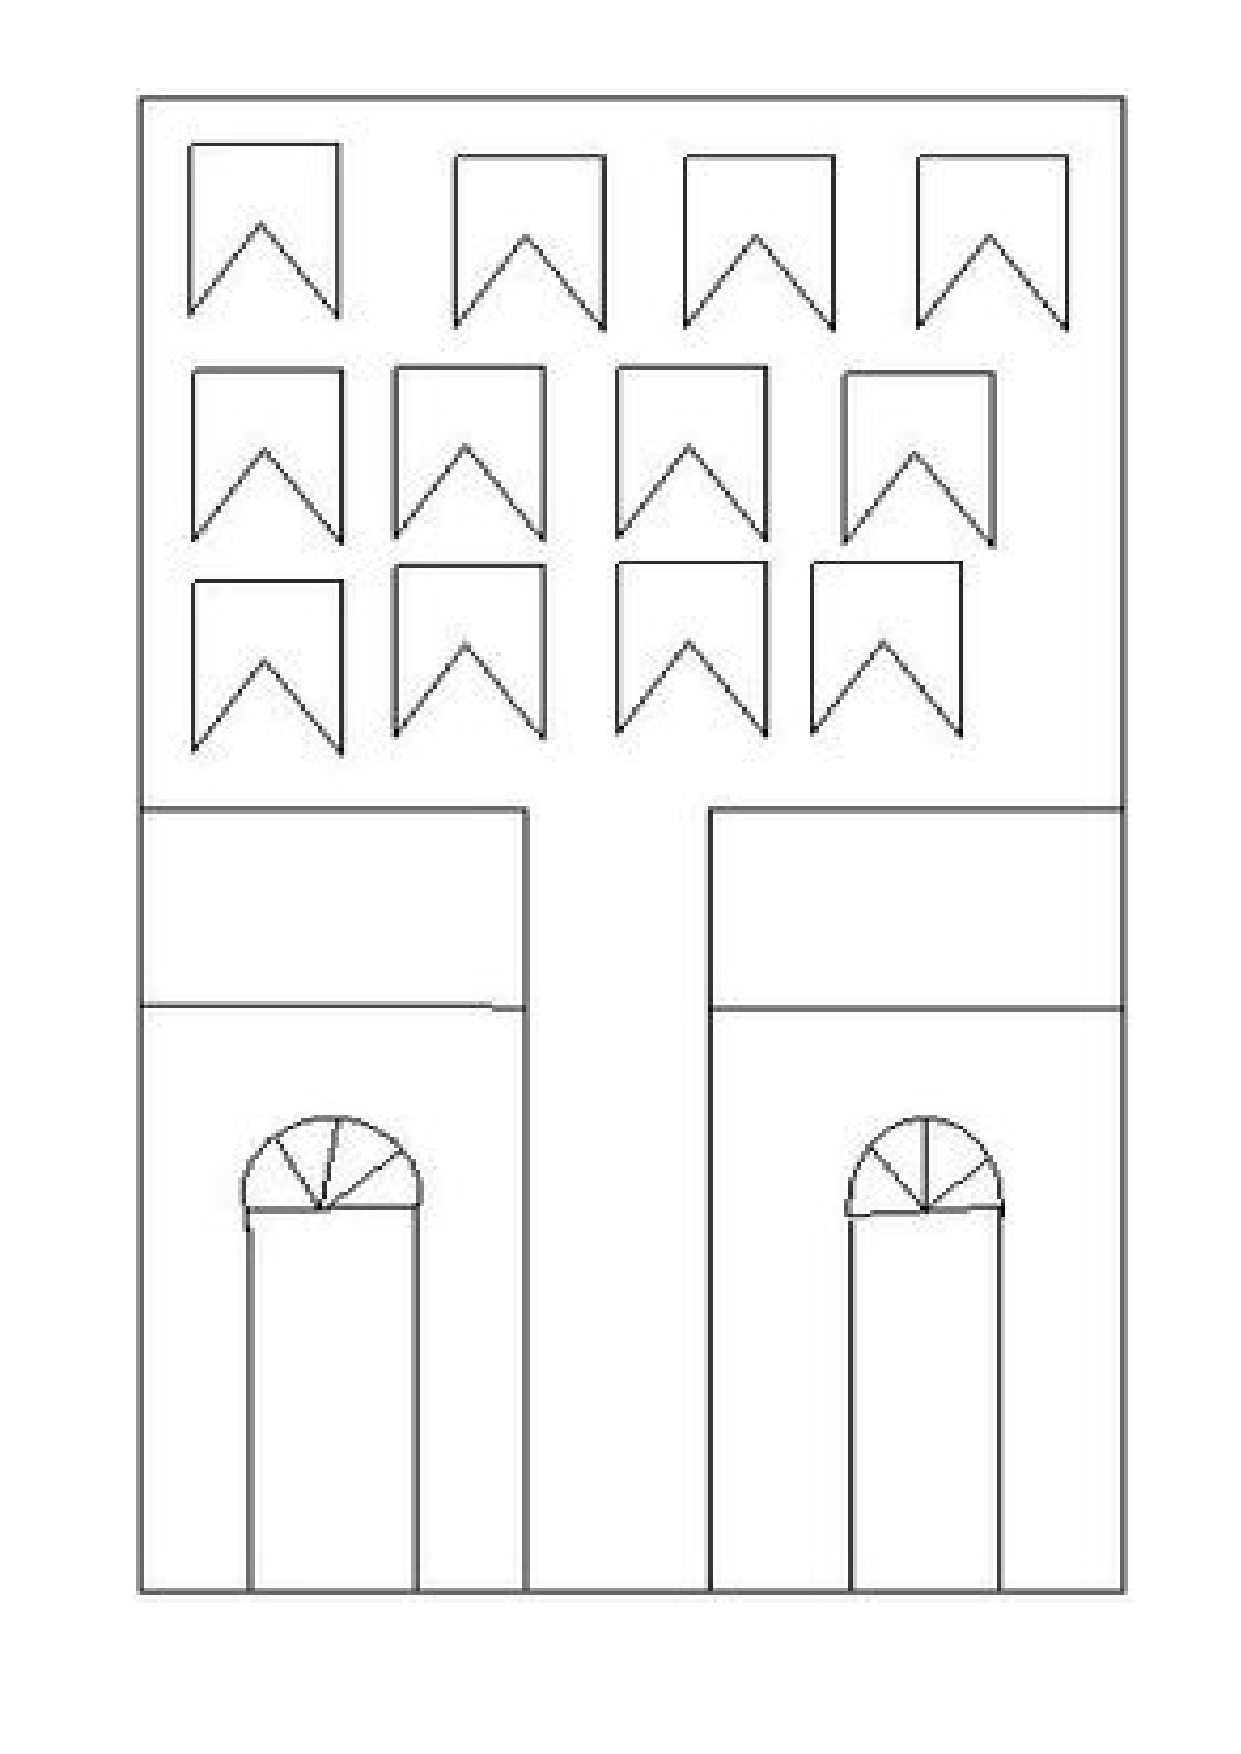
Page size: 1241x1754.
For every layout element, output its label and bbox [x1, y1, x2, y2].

picture [132, 88, 1133, 1603]
